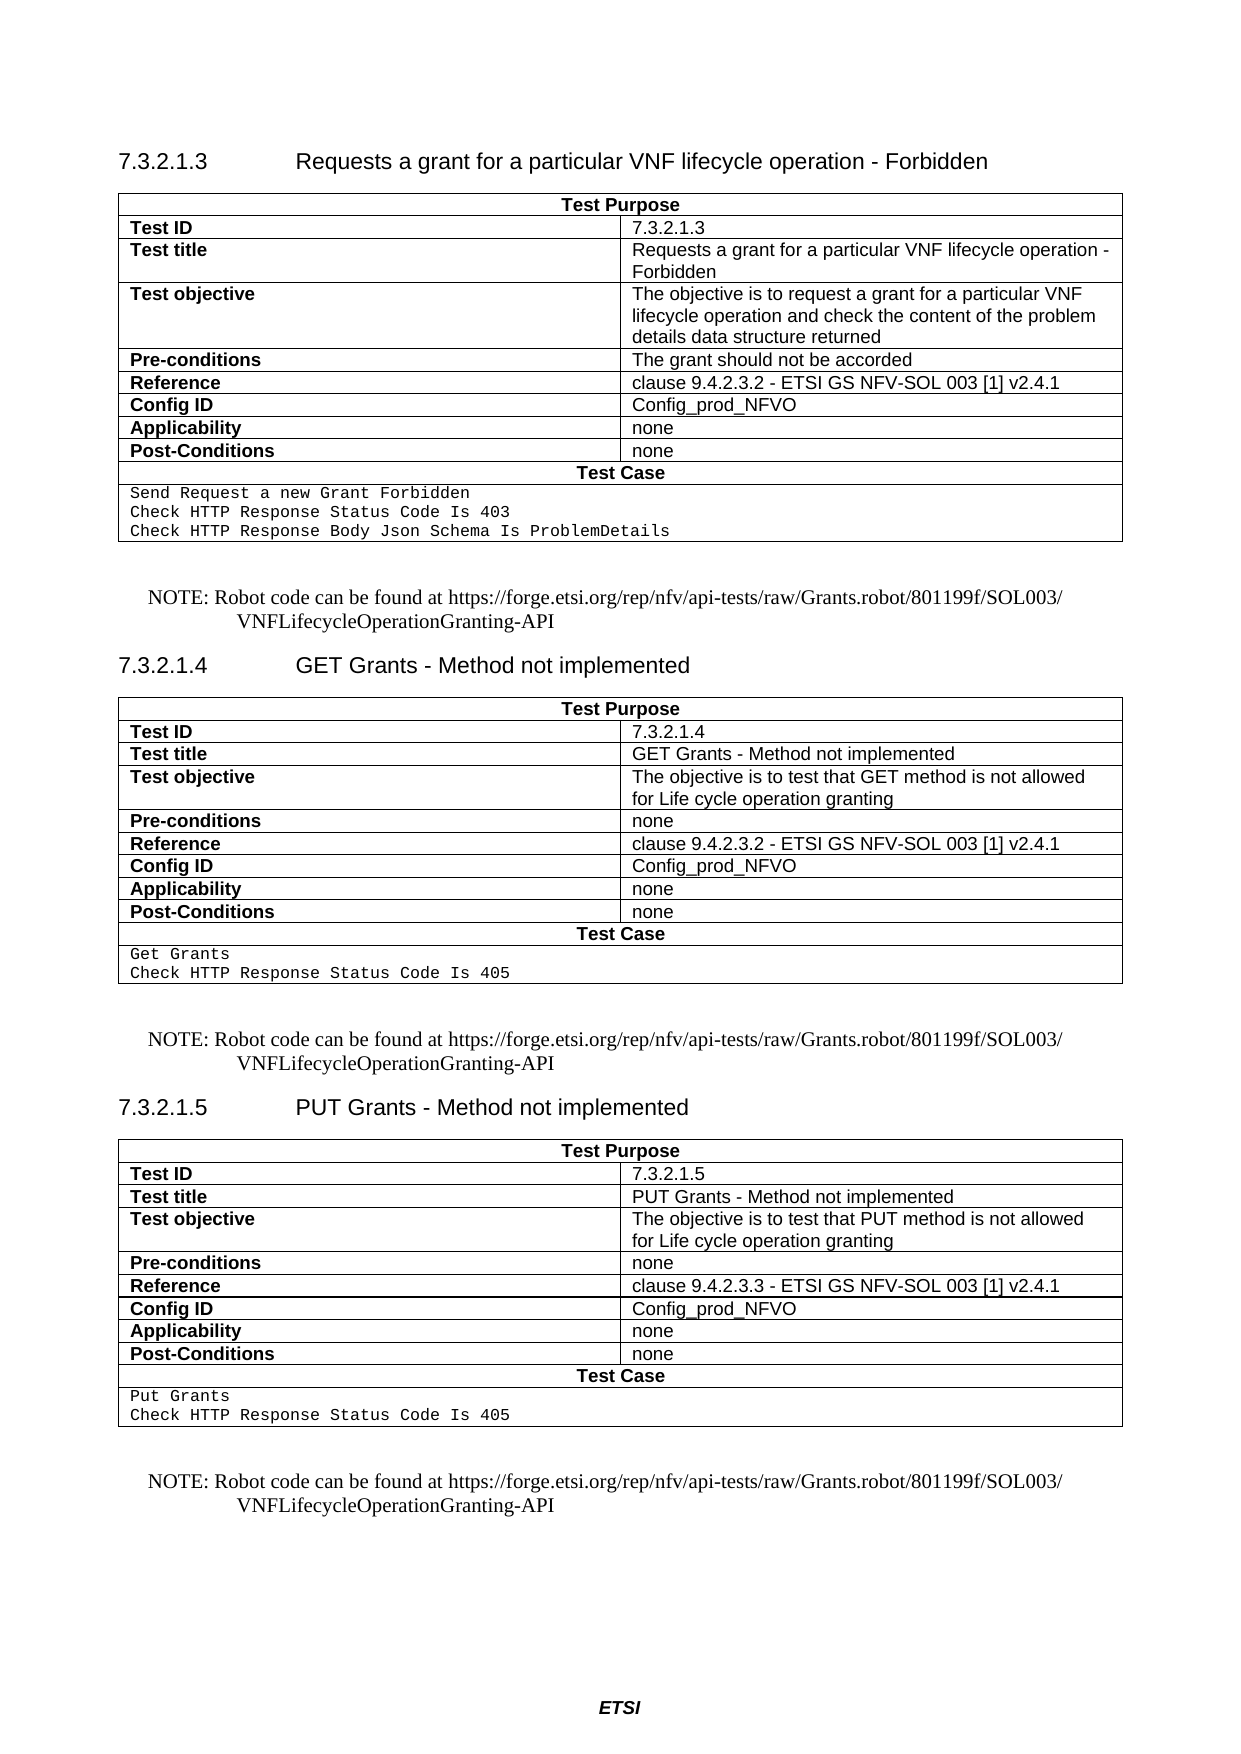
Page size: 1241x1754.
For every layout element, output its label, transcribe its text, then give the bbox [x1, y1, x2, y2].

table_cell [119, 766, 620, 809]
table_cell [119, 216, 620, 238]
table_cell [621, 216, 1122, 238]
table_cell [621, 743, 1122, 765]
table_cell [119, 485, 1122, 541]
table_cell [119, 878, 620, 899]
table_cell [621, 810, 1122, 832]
text NOTE: Robot code can be found at https://forge.etsi.org/rep/nfv/api-tests/raw/Grants.robot/801199f/SOL003/VNFLifecycleOperationGranting-API [148, 585, 1122, 633]
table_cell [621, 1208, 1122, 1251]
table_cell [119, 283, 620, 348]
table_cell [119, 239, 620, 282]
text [148, 1469, 1122, 1517]
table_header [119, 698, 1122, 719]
subtitle 7.3.2.1.4 GET Grants - Method not implemented [118, 652, 1122, 678]
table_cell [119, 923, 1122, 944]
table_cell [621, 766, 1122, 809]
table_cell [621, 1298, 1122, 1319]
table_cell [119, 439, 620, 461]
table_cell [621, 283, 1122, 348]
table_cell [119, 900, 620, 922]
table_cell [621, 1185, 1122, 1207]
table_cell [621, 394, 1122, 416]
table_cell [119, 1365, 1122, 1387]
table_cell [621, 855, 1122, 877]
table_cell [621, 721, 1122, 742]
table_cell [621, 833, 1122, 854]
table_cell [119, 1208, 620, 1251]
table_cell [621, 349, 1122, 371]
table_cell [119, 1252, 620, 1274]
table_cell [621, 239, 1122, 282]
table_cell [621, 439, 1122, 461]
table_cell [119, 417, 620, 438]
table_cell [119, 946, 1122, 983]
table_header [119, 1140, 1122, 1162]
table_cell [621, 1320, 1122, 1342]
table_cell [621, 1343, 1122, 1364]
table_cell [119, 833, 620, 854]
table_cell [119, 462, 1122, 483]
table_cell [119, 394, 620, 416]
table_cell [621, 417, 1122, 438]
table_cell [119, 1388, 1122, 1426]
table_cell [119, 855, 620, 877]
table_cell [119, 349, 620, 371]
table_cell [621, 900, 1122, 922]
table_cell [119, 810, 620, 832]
subtitle 7.3.2.1.3 Requests a grant for a particular VNF lifecycle operation - Forbidden [118, 148, 1122, 174]
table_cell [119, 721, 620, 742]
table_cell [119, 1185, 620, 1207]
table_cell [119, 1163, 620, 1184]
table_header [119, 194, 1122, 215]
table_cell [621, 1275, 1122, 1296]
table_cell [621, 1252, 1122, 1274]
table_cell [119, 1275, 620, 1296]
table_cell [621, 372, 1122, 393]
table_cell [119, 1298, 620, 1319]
subtitle 7.3.2.1.5 PUT Grants - Method not implemented [118, 1094, 1122, 1120]
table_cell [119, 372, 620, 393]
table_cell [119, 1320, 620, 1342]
text NOTE: Robot code can be found at https://forge.etsi.org/rep/nfv/api-tests/raw/Grants.robot/801199f/SOL003/VNFLifecycleOperationGranting-API [148, 1027, 1122, 1075]
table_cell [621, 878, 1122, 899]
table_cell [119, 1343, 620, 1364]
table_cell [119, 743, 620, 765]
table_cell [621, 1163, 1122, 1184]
